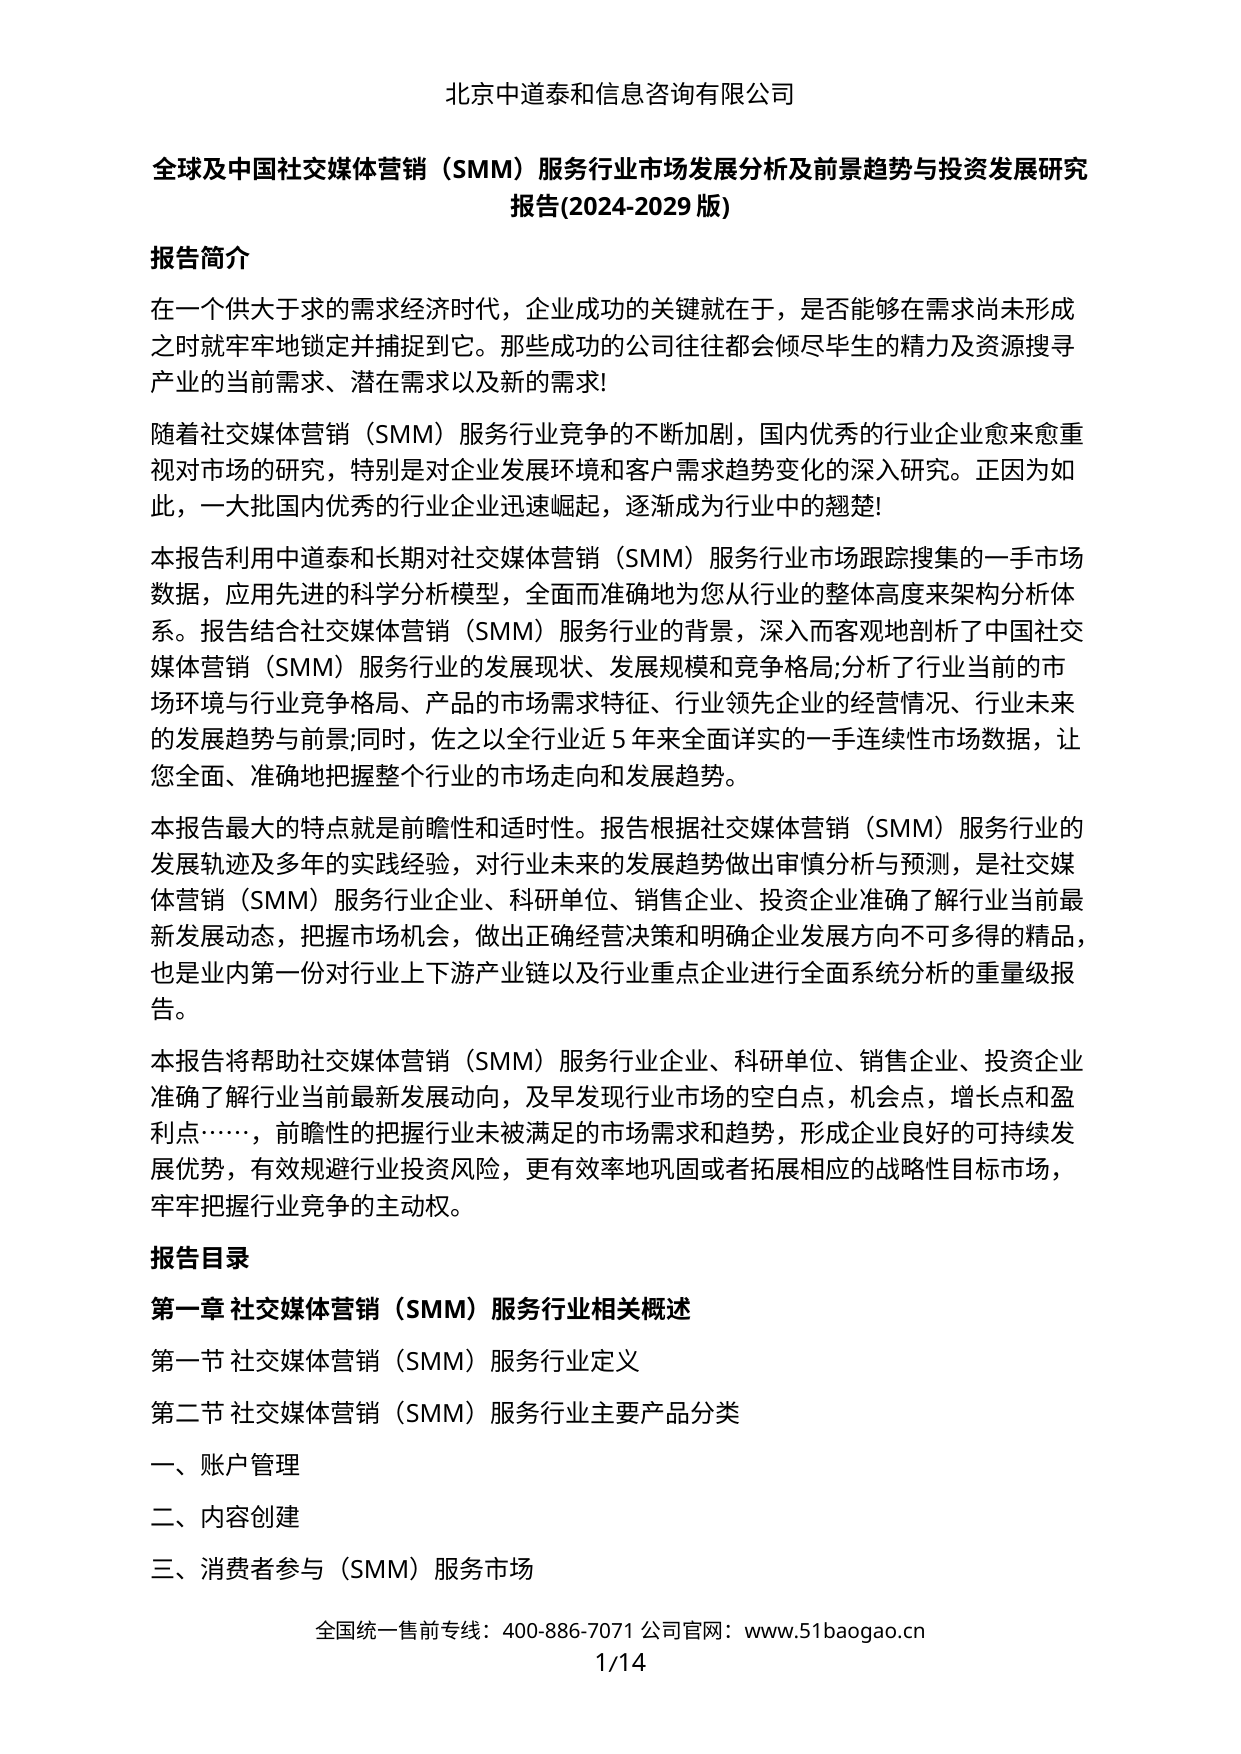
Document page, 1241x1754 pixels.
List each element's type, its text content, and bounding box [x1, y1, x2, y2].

text 二、内容创建 [150, 1497, 1090, 1534]
text 全球及中国社交媒体营销（SMM）服务行业市场发展分析及前景趋势与投资发展研究报告(2024-2029版) [150, 150, 1090, 222]
text 第二节 社交媒体营销（SMM）服务行业主要产品分类 [150, 1394, 1090, 1430]
text 报告目录 [150, 1238, 1090, 1274]
text 随着社交媒体营销（SMM）服务行业竞争的不断加剧，国内优秀的行业企业愈来愈重视对市场的研究，特别是对企业发展环境和客户需求趋势变化的深入研究。正因为如此，一大批国内优秀的行业企业迅速崛起，逐渐成为行业中的翘楚! [150, 414, 1090, 523]
text 本报告将帮助社交媒体营销（SMM）服务行业企业、科研单位、销售企业、投资企业准确了解行业当前最新发展动向，及早发现行业市场的空白点，机会点，增长点和盈利点……，前瞻性的把握行业未被满足的市场需求和趋势，形成企业良好的可持续发展优势，有效规避行业投资风险，更有效率地巩固或者拓展相应的战略性目标市场，牢牢把握行业竞争的主动权。 [150, 1041, 1090, 1222]
text 本报告最大的特点就是前瞻性和适时性。报告根据社交媒体营销（SMM）服务行业的发展轨迹及多年的实践经验，对行业未来的发展趋势做出审慎分析与预测，是社交媒体营销（SMM）服务行业企业、科研单位、销售企业、投资企业准确了解行业当前最新发展动态，把握市场机会，做出正确经营决策和明确企业发展方向不可多得的精品，也是业内第一份对行业上下游产业链以及行业重点企业进行全面系统分析的重量级报告。 [150, 808, 1090, 1026]
text 第一章 社交媒体营销（SMM）服务行业相关概述 [150, 1290, 1090, 1326]
text 第一节 社交媒体营销（SMM）服务行业定义 [150, 1342, 1090, 1378]
text 本报告利用中道泰和长期对社交媒体营销（SMM）服务行业市场跟踪搜集的一手市场数据，应用先进的科学分析模型，全面而准确地为您从行业的整体高度来架构分析体系。报告结合社交媒体营销（SMM）服务行业的背景，深入而客观地剖析了中国社交媒体营销（SMM）服务行业的发展现状、发展规模和竞争格局;分析了行业当前的市场环境与行业竞争格局、产品的市场需求特征、行业领先企业的经营情况、行业未来的发展趋势与前景;同时，佐之以全行业近5年来全面详实的一手连续性市场数据，让您全面、准确地把握整个行业的市场走向和发展趋势。 [150, 539, 1090, 792]
text 在一个供大于求的需求经济时代，企业成功的关键就在于，是否能够在需求尚未形成之时就牢牢地锁定并捕捉到它。那些成功的公司往往都会倾尽毕生的精力及资源搜寻产业的当前需求、潜在需求以及新的需求! [150, 290, 1090, 399]
text 三、消费者参与（SMM）服务市场 [150, 1549, 1090, 1586]
text 一、账户管理 [150, 1446, 1090, 1482]
text 报告简介 [150, 238, 1090, 274]
